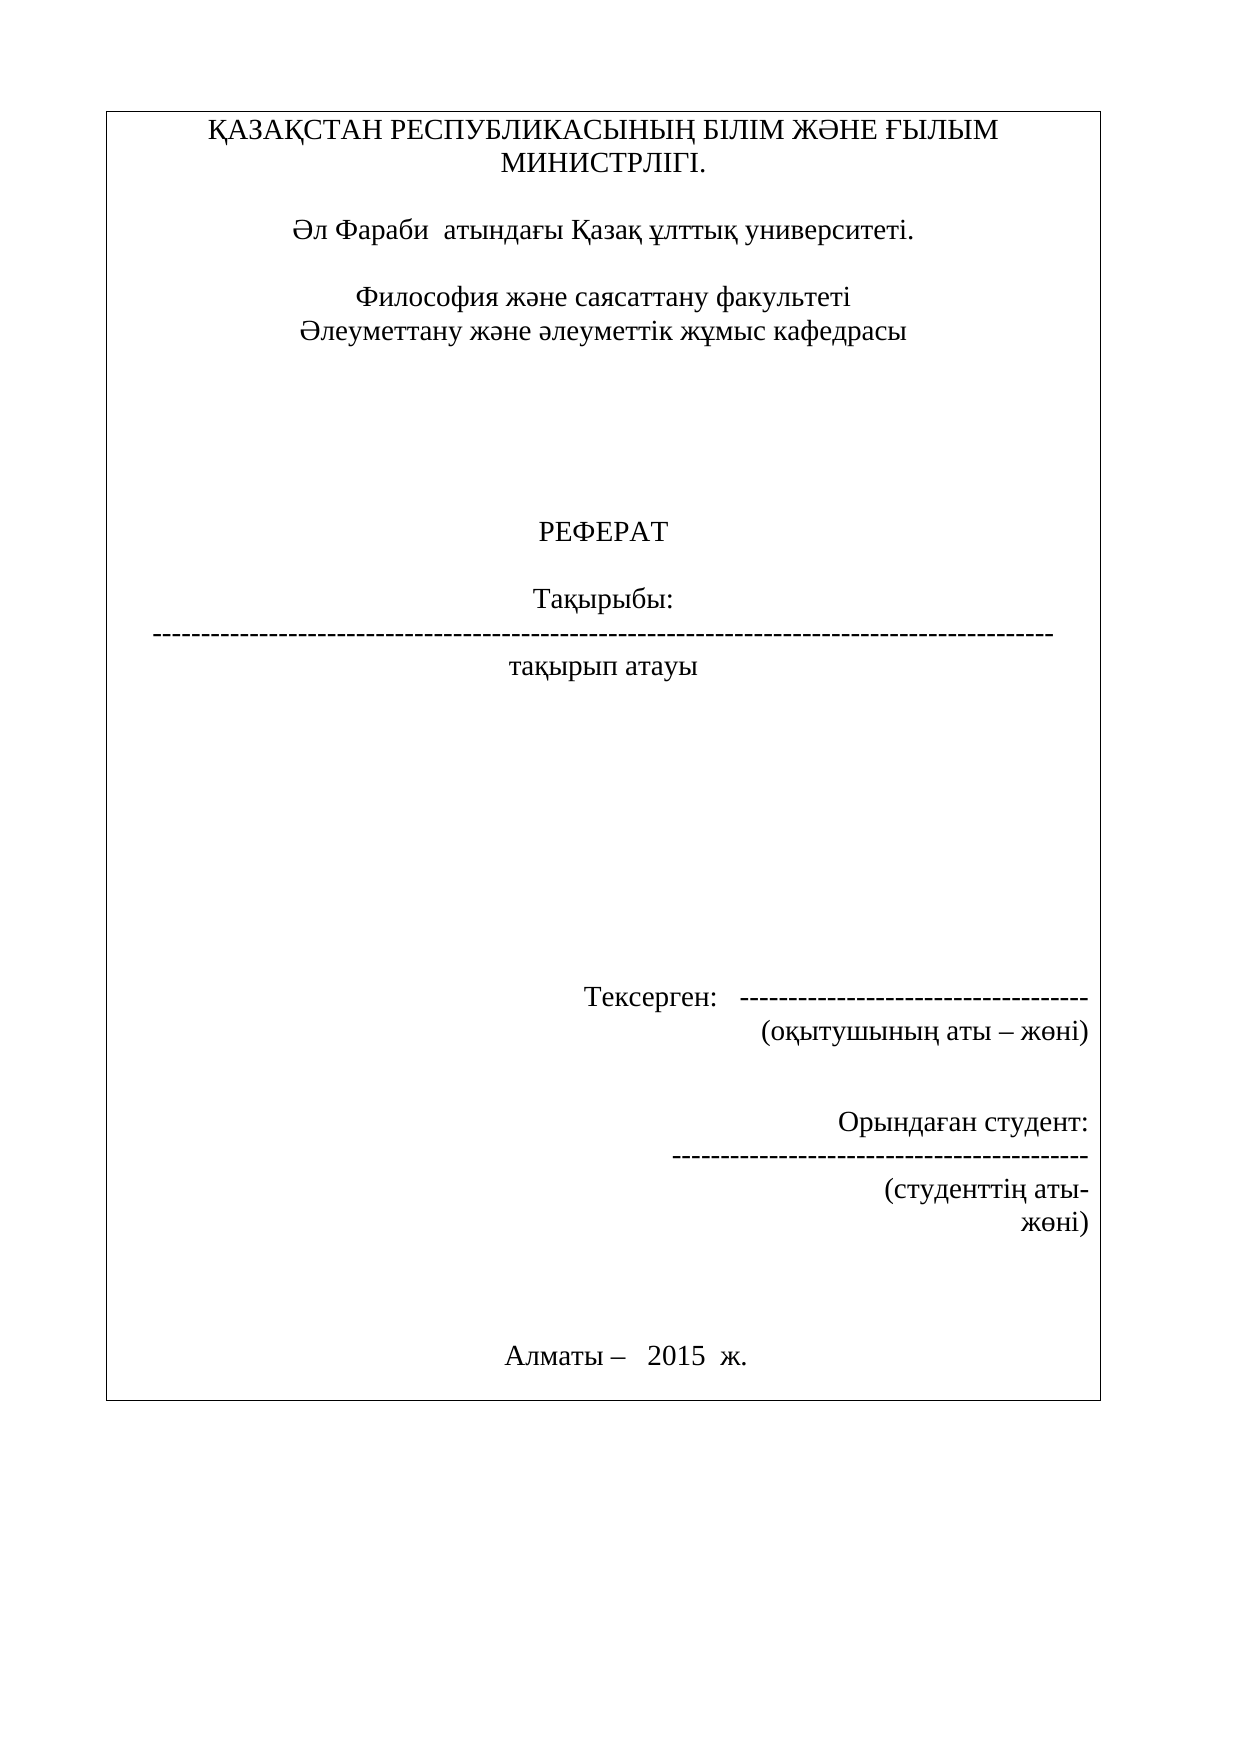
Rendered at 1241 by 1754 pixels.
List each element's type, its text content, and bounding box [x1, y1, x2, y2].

table_header ҚАЗАҚСТАН РЕСПУБЛИКАСЫНЫҢ БІЛІМ ЖӘНЕ ҒЫЛЫМ МИНИСТРЛІГІ. Әл Фараби атындағы Қазақ ұлттық университеті. Философия және саясаттану факультеті Әлеуметтану және әлеуметтік жұмыс кафедрасы РЕФЕРАТ Тақырыбы: --------------------------------------------------------------------------------------------- тақырып атауы Тексерген: ------------------------------------ (оқытушының аты – жөні) Орындаған студент: ------------------------------------------- (студенттің аты-жөні) Алматы – 2015 ж. [107, 112, 1100, 1400]
